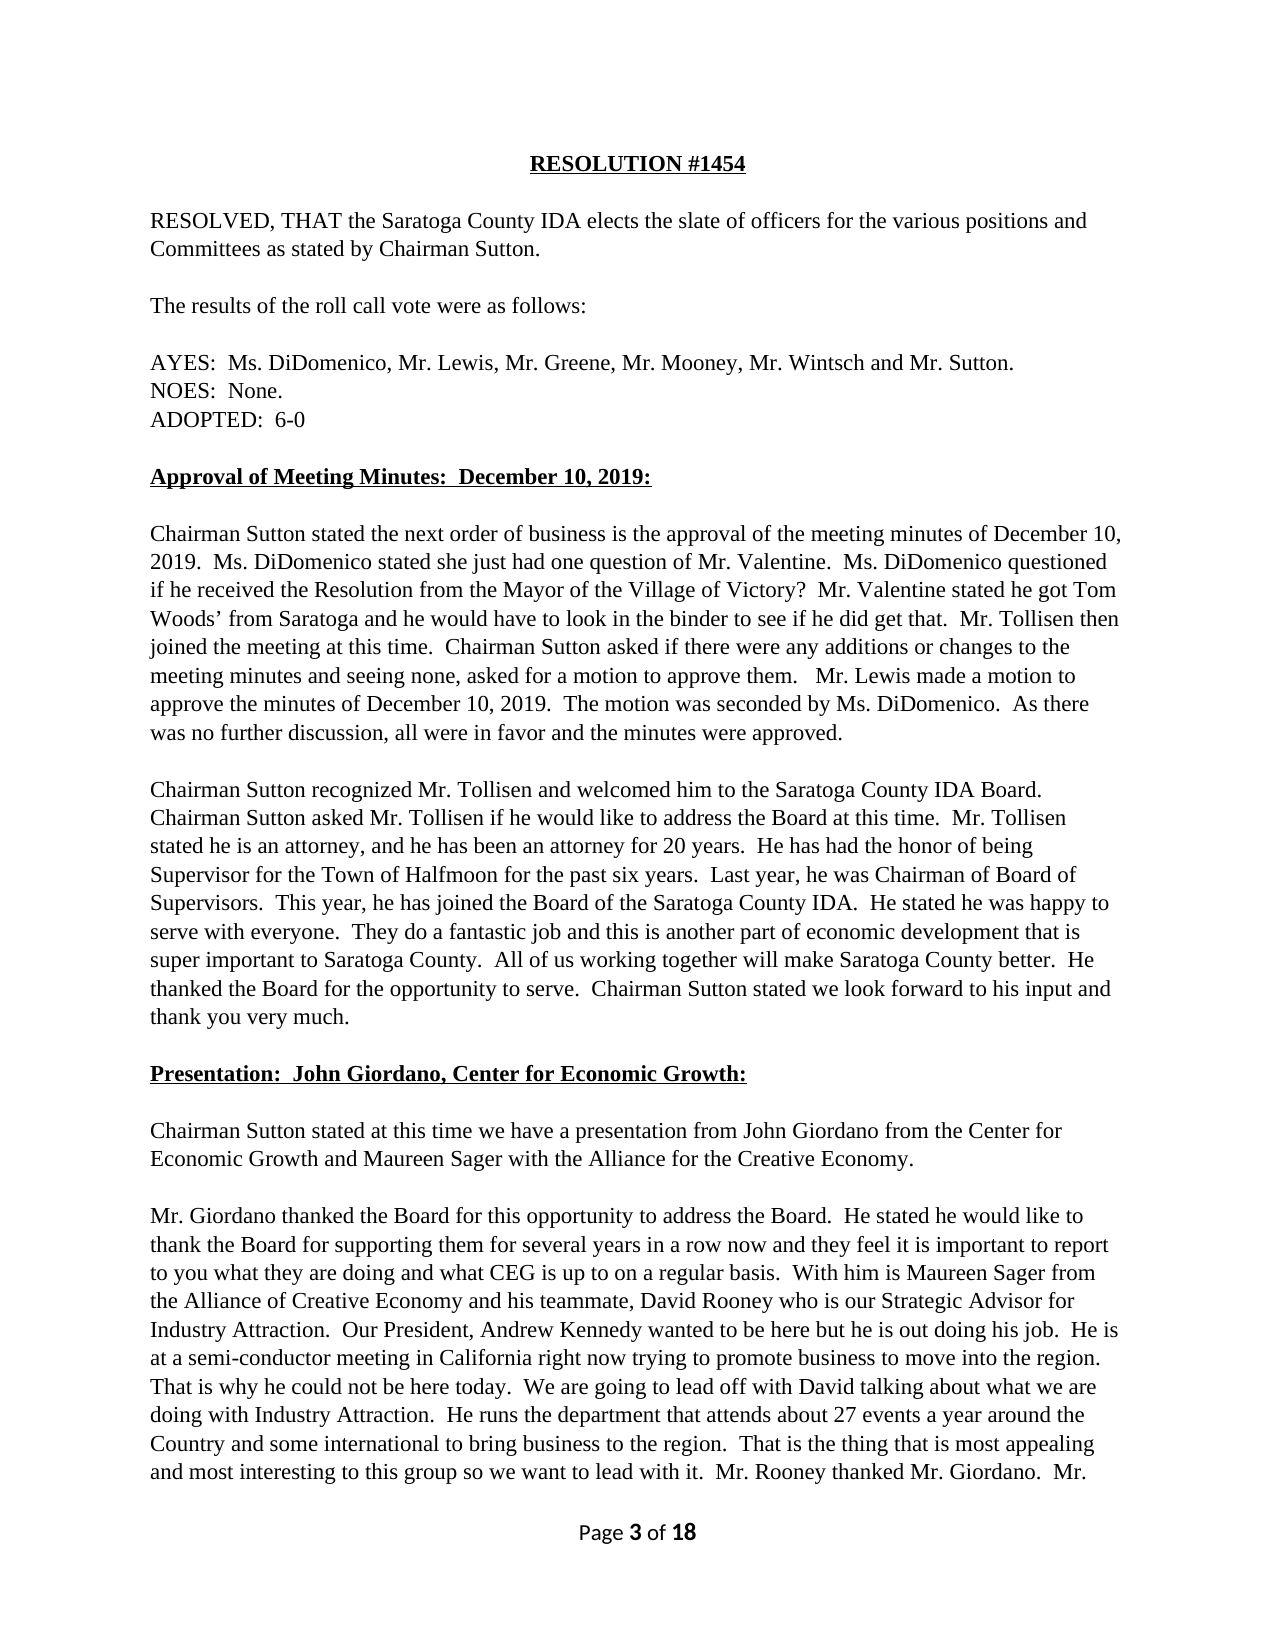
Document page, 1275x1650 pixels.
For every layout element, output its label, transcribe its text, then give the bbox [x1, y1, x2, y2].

text RESOLVED, THAT the Saratoga County IDA elects the slate of officers for the various positions and Committees as stated by Chairman Sutton. [150, 207, 1125, 262]
text AYES: Ms. DiDomenico, Mr. Lewis, Mr. Greene, Mr. Mooney, Mr. Wintsch and Mr. Sutton. [150, 349, 1125, 375]
text The results of the roll call vote were as follows: [150, 292, 1125, 318]
text ADOPTED: 6-0 [150, 406, 1125, 432]
text NOES: None. [150, 377, 1125, 404]
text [150, 1202, 1125, 1484]
text RESOLUTION #1454 [150, 150, 1125, 176]
text Chairman Sutton recognized Mr. Tollisen and welcomed him to the Saratoga County IDA Board. Chairman Sutton asked Mr. Tollisen if he would like to address the Board at this time. Mr. Tollisen stated he is an attorney, and he has been an attorney for 20 years. He has had the honor of being Supervisor for the Town of Halfmoon for the past six years. Last year, he was Chairman of Board of Supervisors. This year, he has joined the Board of the Saratoga County IDA. He stated he was happy to serve with everyone. They do a fantastic job and this is another part of economic development that is super important to Saratoga County. All of us working together will make Saratoga County better. He thanked the Board for the opportunity to serve. Chairman Sutton stated we look forward to his input and thank you very much. [150, 776, 1125, 1029]
text Presentation: John Giordano, Center for Economic Growth: [150, 1060, 1125, 1086]
text Chairman Sutton stated the next order of business is the approval of the meeting minutes of December 10, 2019. Ms. DiDomenico stated she just had one question of Mr. Valentine. Ms. DiDomenico questioned if he received the Resolution from the Mayor of the Village of Victory? Mr. Valentine stated he got Tom Woods’ from Saratoga and he would have to look in the binder to see if he did get that. Mr. Tollisen then joined the meeting at this time. Chairman Sutton asked if there were any additions or changes to the meeting minutes and seeing none, asked for a motion to approve them. Mr. Lewis made a motion to approve the minutes of December 10, 2019. The motion was seconded by Ms. DiDomenico. As there was no further discussion, all were in favor and the minutes were approved. [150, 520, 1125, 745]
text Approval of Meeting Minutes: December 10, 2019: [150, 463, 1125, 489]
text Chairman Sutton stated at this time we have a presentation from John Giordano from the Center for Economic Growth and Maureen Sager with the Alliance for the Creative Economy. [150, 1117, 1125, 1172]
